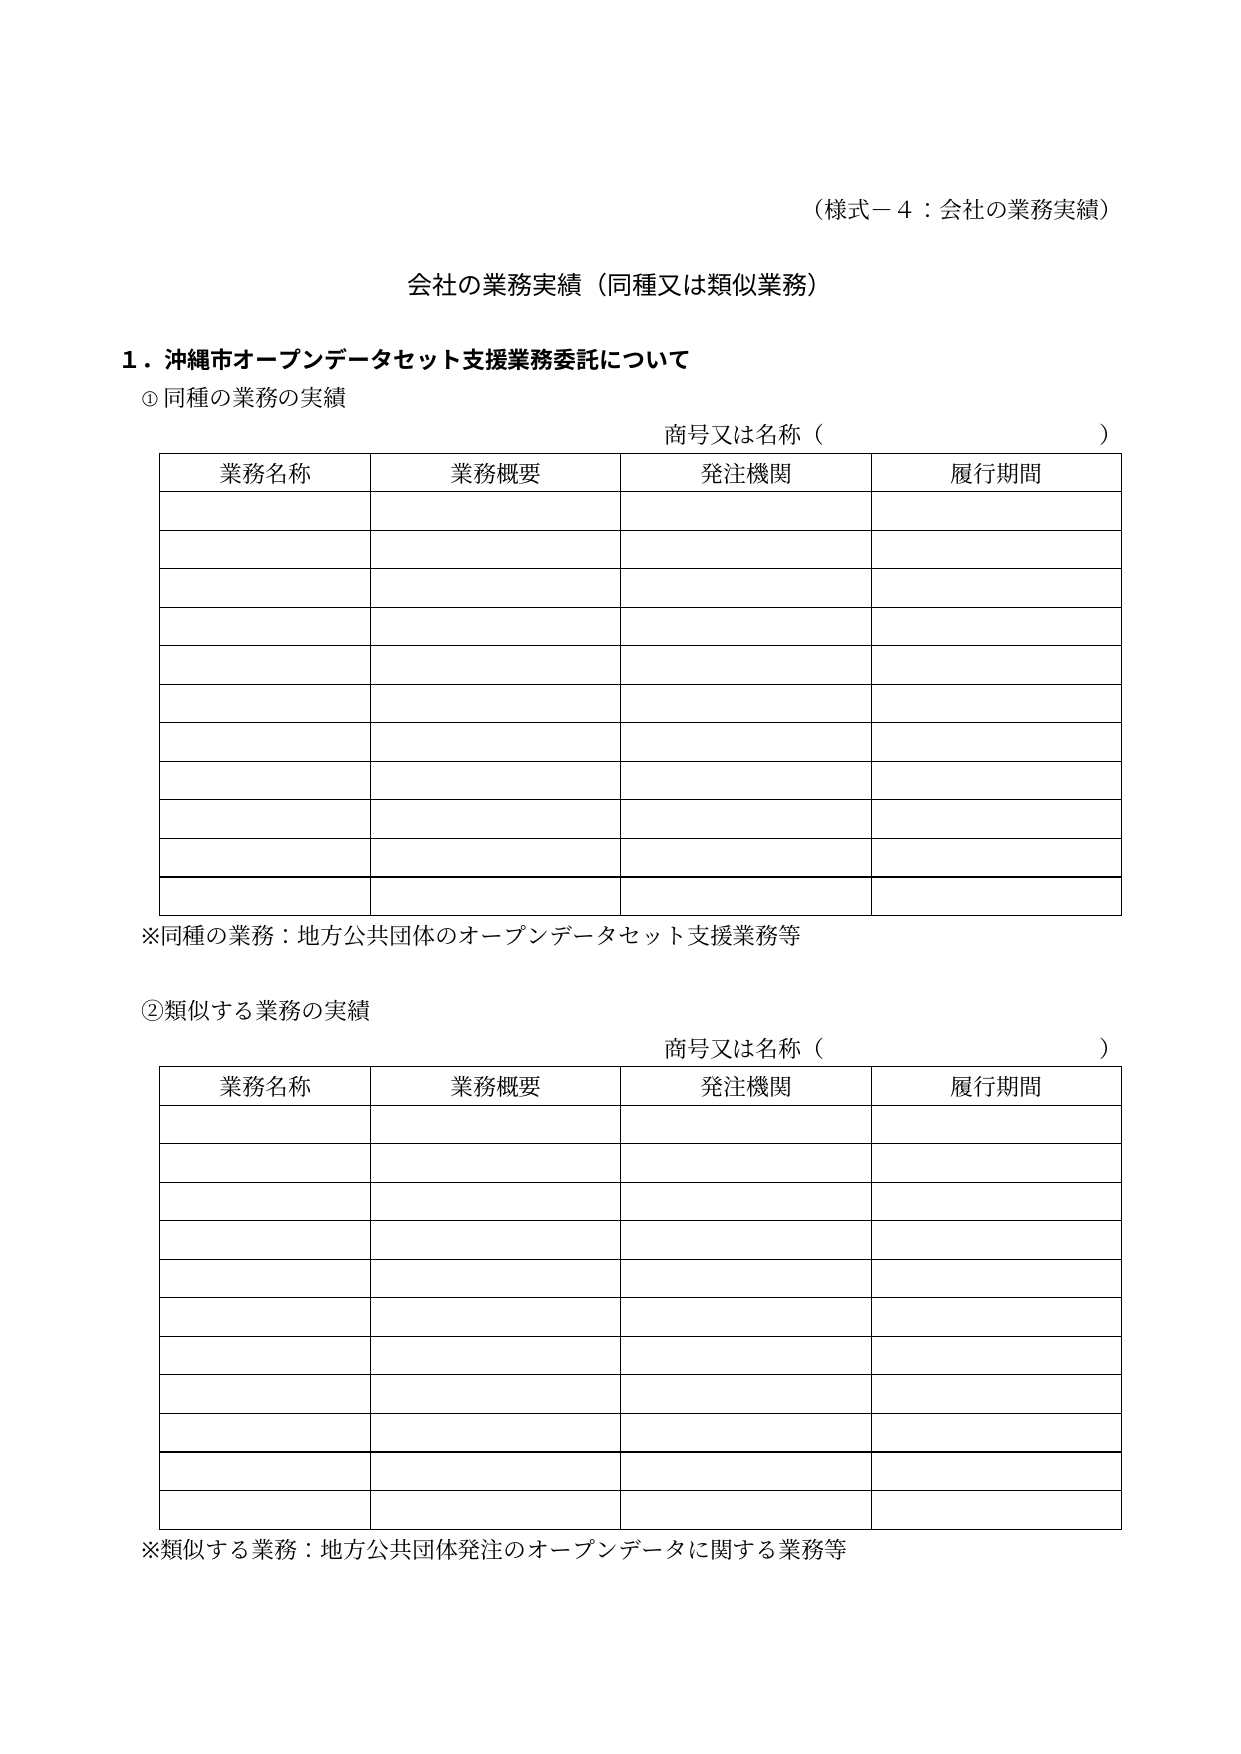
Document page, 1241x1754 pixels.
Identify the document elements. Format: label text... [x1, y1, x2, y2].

table_cell [872, 839, 1121, 876]
table_cell [160, 1260, 370, 1297]
table_header 履行期間 [872, 1067, 1121, 1104]
text 商号又は名称（ ） [118, 415, 1122, 452]
table_cell [872, 1375, 1121, 1413]
table_cell [621, 839, 871, 876]
table_cell [160, 1183, 370, 1220]
table_cell [160, 1298, 370, 1336]
table_cell [371, 1183, 620, 1220]
table_cell [160, 800, 370, 838]
table_cell [621, 1337, 871, 1374]
table_cell [872, 1221, 1121, 1259]
table_cell [160, 531, 370, 568]
table_cell [371, 1491, 620, 1528]
table_cell [872, 762, 1121, 799]
table_cell [621, 1375, 871, 1413]
text ①同種の業務の実績 [118, 377, 1122, 415]
table_cell [371, 646, 620, 684]
table_cell [872, 800, 1121, 838]
table_cell [371, 1298, 620, 1336]
table_cell [160, 723, 370, 761]
table_cell [872, 1260, 1121, 1297]
table_cell [621, 800, 871, 838]
table_cell [371, 1337, 620, 1374]
table_cell [160, 762, 370, 799]
table_cell [621, 1144, 871, 1182]
table_cell [872, 1106, 1121, 1143]
table_cell [160, 1453, 370, 1490]
table_cell [371, 685, 620, 722]
table_cell [160, 569, 370, 607]
table_cell [160, 608, 370, 645]
table_cell [371, 1260, 620, 1297]
table_cell [621, 608, 871, 645]
table_cell [621, 878, 871, 915]
table_header 履行期間 [872, 454, 1121, 491]
table_cell [371, 531, 620, 568]
table_cell [872, 878, 1121, 915]
table_cell [621, 1183, 871, 1220]
table_cell [621, 1260, 871, 1297]
table_header 発注機関 [621, 1067, 871, 1104]
text ※類似する業務：地方公共団体発注のオープンデータに関する業務等 [141, 1529, 1122, 1567]
text １．沖縄市オープンデータセット支援業務委託について [118, 340, 1122, 377]
table_cell [872, 685, 1121, 722]
table_cell [160, 646, 370, 684]
text （様式－４：会社の業務実績） [118, 190, 1122, 227]
table_cell [621, 1414, 871, 1451]
table_cell [371, 723, 620, 761]
table_cell [371, 608, 620, 645]
table_header 発注機関 [621, 454, 871, 491]
table_cell [872, 1183, 1121, 1220]
table_cell [872, 1144, 1121, 1182]
table_cell [621, 685, 871, 722]
table_header 業務名称 [160, 1067, 370, 1104]
table_cell [872, 608, 1121, 645]
table_cell [371, 492, 620, 529]
table_header 業務概要 [371, 1067, 620, 1104]
text ②類似する業務の実績 [118, 991, 1122, 1028]
table_cell [872, 646, 1121, 684]
table_cell [872, 1298, 1121, 1336]
table_cell [160, 1144, 370, 1182]
text ※同種の業務：地方公共団体のオープンデータセット支援業務等 [141, 916, 1122, 953]
table_cell [872, 1414, 1121, 1451]
table_cell [621, 762, 871, 799]
table_cell [371, 569, 620, 607]
table_cell [160, 839, 370, 876]
table_cell [872, 492, 1121, 529]
table_cell [160, 878, 370, 915]
table_cell [621, 1298, 871, 1336]
table_cell [621, 1106, 871, 1143]
table_cell [621, 1453, 871, 1490]
table_cell [872, 1337, 1121, 1374]
table_cell [371, 800, 620, 838]
table_header 業務概要 [371, 454, 620, 491]
table_cell [872, 531, 1121, 568]
table_cell [621, 1491, 871, 1528]
table_cell [872, 569, 1121, 607]
table_cell [621, 492, 871, 529]
table_cell [371, 1375, 620, 1413]
table_cell [371, 878, 620, 915]
table_cell [160, 1375, 370, 1413]
table_cell [371, 1414, 620, 1451]
text 会社の業務実績（同種又は類似業務） [118, 265, 1122, 302]
table_cell [371, 839, 620, 876]
table_cell [160, 1221, 370, 1259]
table_cell [621, 1221, 871, 1259]
table_cell [621, 531, 871, 568]
table_cell [160, 1491, 370, 1528]
table_cell [371, 1144, 620, 1182]
table_cell [160, 685, 370, 722]
table_cell [621, 646, 871, 684]
table_cell [621, 569, 871, 607]
table_cell [371, 1221, 620, 1259]
table_cell [371, 762, 620, 799]
table_cell [160, 1106, 370, 1143]
table_cell [621, 723, 871, 761]
text 商号又は名称（ ） [118, 1028, 1122, 1066]
table_cell [160, 1414, 370, 1451]
table_cell [872, 1453, 1121, 1490]
table_cell [160, 492, 370, 529]
table_cell [160, 1337, 370, 1374]
table_cell [872, 1491, 1121, 1528]
table_cell [371, 1453, 620, 1490]
table_header 業務名称 [160, 454, 370, 491]
table_cell [371, 1106, 620, 1143]
table_cell [872, 723, 1121, 761]
